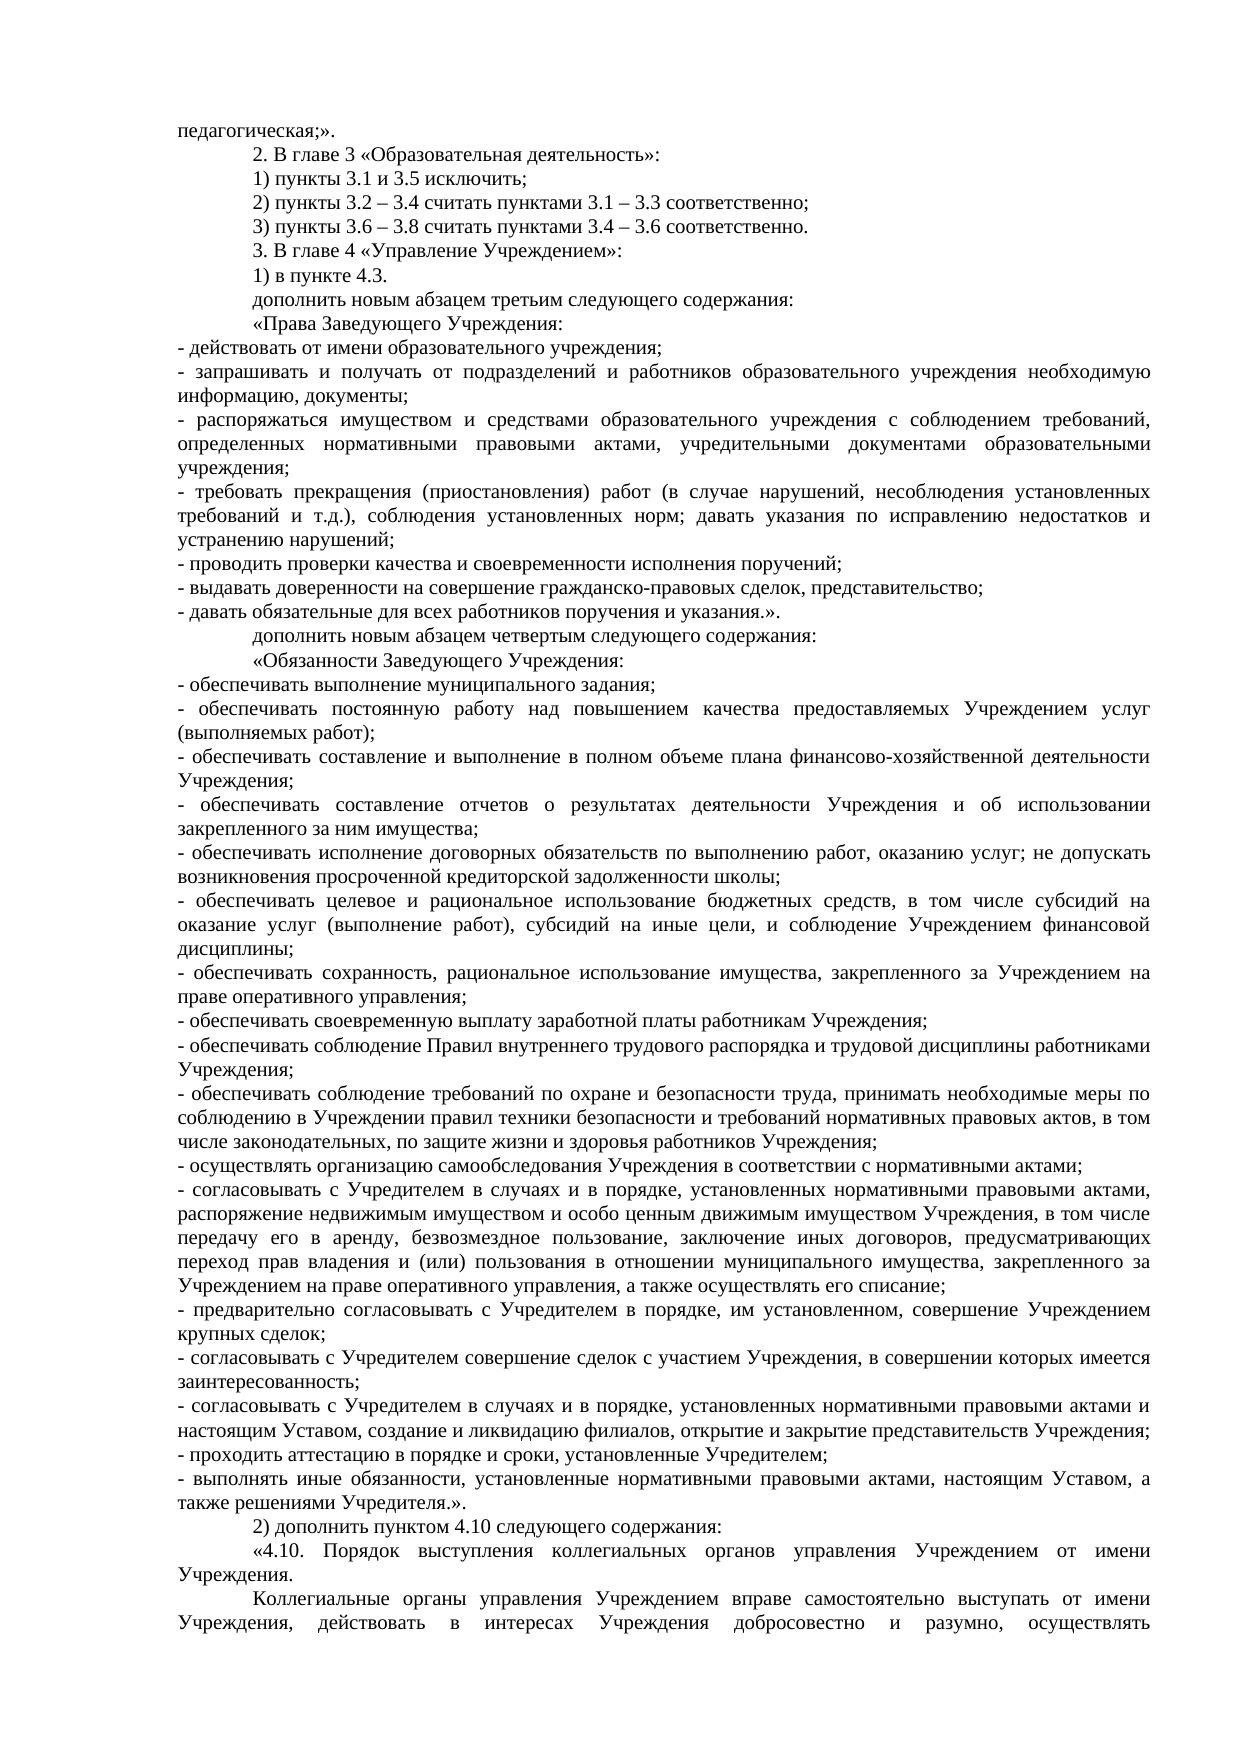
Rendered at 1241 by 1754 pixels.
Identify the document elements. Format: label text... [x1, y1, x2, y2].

text - обеспечивать соблюдение Правил внутреннего трудового распорядка и трудовой дисциплины работниками Учреждения; [177, 1032, 1152, 1081]
text - давать обязательные для всех работников поручения и указания.». [177, 599, 1152, 623]
text - согласовывать с Учредителем совершение сделок с участием Учреждения, в совершении которых имеется заинтересованность; [177, 1345, 1152, 1393]
text - обеспечивать постоянную работу над повышением качества предоставляемых Учреждением услуг (выполняемых работ); [177, 696, 1152, 744]
text 1) пункты 3.1 и 3.5 исключить; [177, 166, 1152, 190]
text - предварительно согласовывать с Учредителем в порядке, им установленном, совершение Учреждением крупных сделок; [177, 1297, 1152, 1345]
text - обеспечивать выполнение муниципального задания; [177, 672, 1152, 696]
text 3. В главе 4 «Управление Учреждением»: [177, 238, 1152, 262]
text - распоряжаться имуществом и средствами образовательного учреждения с соблюдением требований, определенных нормативными правовыми актами, учредительными документами образовательными учреждения; [177, 407, 1152, 479]
text 1) в пункте 4.3. [177, 262, 1152, 287]
text 2) дополнить пунктом 4.10 следующего содержания: [177, 1514, 1152, 1538]
text - обеспечивать исполнение договорных обязательств по выполнению работ, оказанию услуг; не допускать возникновения просроченной кредиторской задолженности школы; [177, 840, 1152, 888]
text дополнить новым абзацем четвертым следующего содержания: [177, 623, 1152, 647]
text - обеспечивать целевое и рациональное использование бюджетных средств, в том числе субсидий на оказание услуг (выполнение работ), субсидий на иные цели, и соблюдение Учреждением финансовой дисциплины; [177, 888, 1152, 960]
text - требовать прекращения (приостановления) работ (в случае нарушений, несоблюдения установленных требований и т.д.), соблюдения установленных норм; давать указания по исправлению недостатков и устранению нарушений; [177, 479, 1152, 551]
text - действовать от имени образовательного учреждения; [177, 335, 1152, 359]
text «Права Заведующего Учреждения: [177, 311, 1152, 335]
text «Обязанности Заведующего Учреждения: [177, 647, 1152, 672]
text - обеспечивать сохранность, рациональное использование имущества, закрепленного за Учреждением на праве оперативного управления; [177, 960, 1152, 1008]
text - согласовывать с Учредителем в случаях и в порядке, установленных нормативными правовыми актами и настоящим Уставом, создание и ликвидацию филиалов, открытие и закрытие представительств Учреждения; [177, 1393, 1152, 1442]
text 2) пункты 3.2 – 3.4 считать пунктами 3.1 – 3.3 соответственно; [177, 190, 1152, 214]
text дополнить новым абзацем третьим следующего содержания: [177, 287, 1152, 311]
text 3) пункты 3.6 – 3.8 считать пунктами 3.4 – 3.6 соответственно. [177, 214, 1152, 238]
text - согласовывать с Учредителем в случаях и в порядке, установленных нормативными правовыми актами, распоряжение недвижимым имуществом и особо ценным движимым имуществом Учреждения, в том числе передачу его в аренду, безвозмездное пользование, заключение иных договоров, предусматривающих переход прав владения и (или) пользования в отношении муниципального имущества, закрепленного за Учреждением на праве оперативного управления, а также осуществлять его списание; [177, 1177, 1152, 1297]
text - осуществлять организацию самообследования Учреждения в соответствии с нормативными актами; [177, 1153, 1152, 1177]
text - обеспечивать составление отчетов о результатах деятельности Учреждения и об использовании закрепленного за ним имущества; [177, 792, 1152, 840]
text - обеспечивать составление и выполнение в полном объеме плана финансово-хозяйственной деятельности Учреждения; [177, 744, 1152, 792]
text «4.10. Порядок выступления коллегиальных органов управления Учреждением от имени Учреждения. [177, 1538, 1152, 1586]
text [177, 1586, 1152, 1634]
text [177, 118, 1152, 142]
text - проходить аттестацию в порядке и сроки, установленные Учредителем; [177, 1442, 1152, 1466]
text - выдавать доверенности на совершение гражданско-правовых сделок, представительство; [177, 575, 1152, 599]
text - обеспечивать соблюдение требований по охране и безопасности труда, принимать необходимые меры по соблюдению в Учреждении правил техники безопасности и требований нормативных правовых актов, в том числе законодательных, по защите жизни и здоровья работников Учреждения; [177, 1081, 1152, 1153]
text - запрашивать и получать от подразделений и работников образовательного учреждения необходимую информацию, документы; [177, 359, 1152, 407]
text 2. В главе 3 «Образовательная деятельность»: [177, 142, 1152, 166]
text - проводить проверки качества и своевременности исполнения поручений; [177, 551, 1152, 575]
text - выполнять иные обязанности, установленные нормативными правовыми актами, настоящим Уставом, а также решениями Учредителя.». [177, 1466, 1152, 1514]
text - обеспечивать своевременную выплату заработной платы работникам Учреждения; [177, 1008, 1152, 1032]
